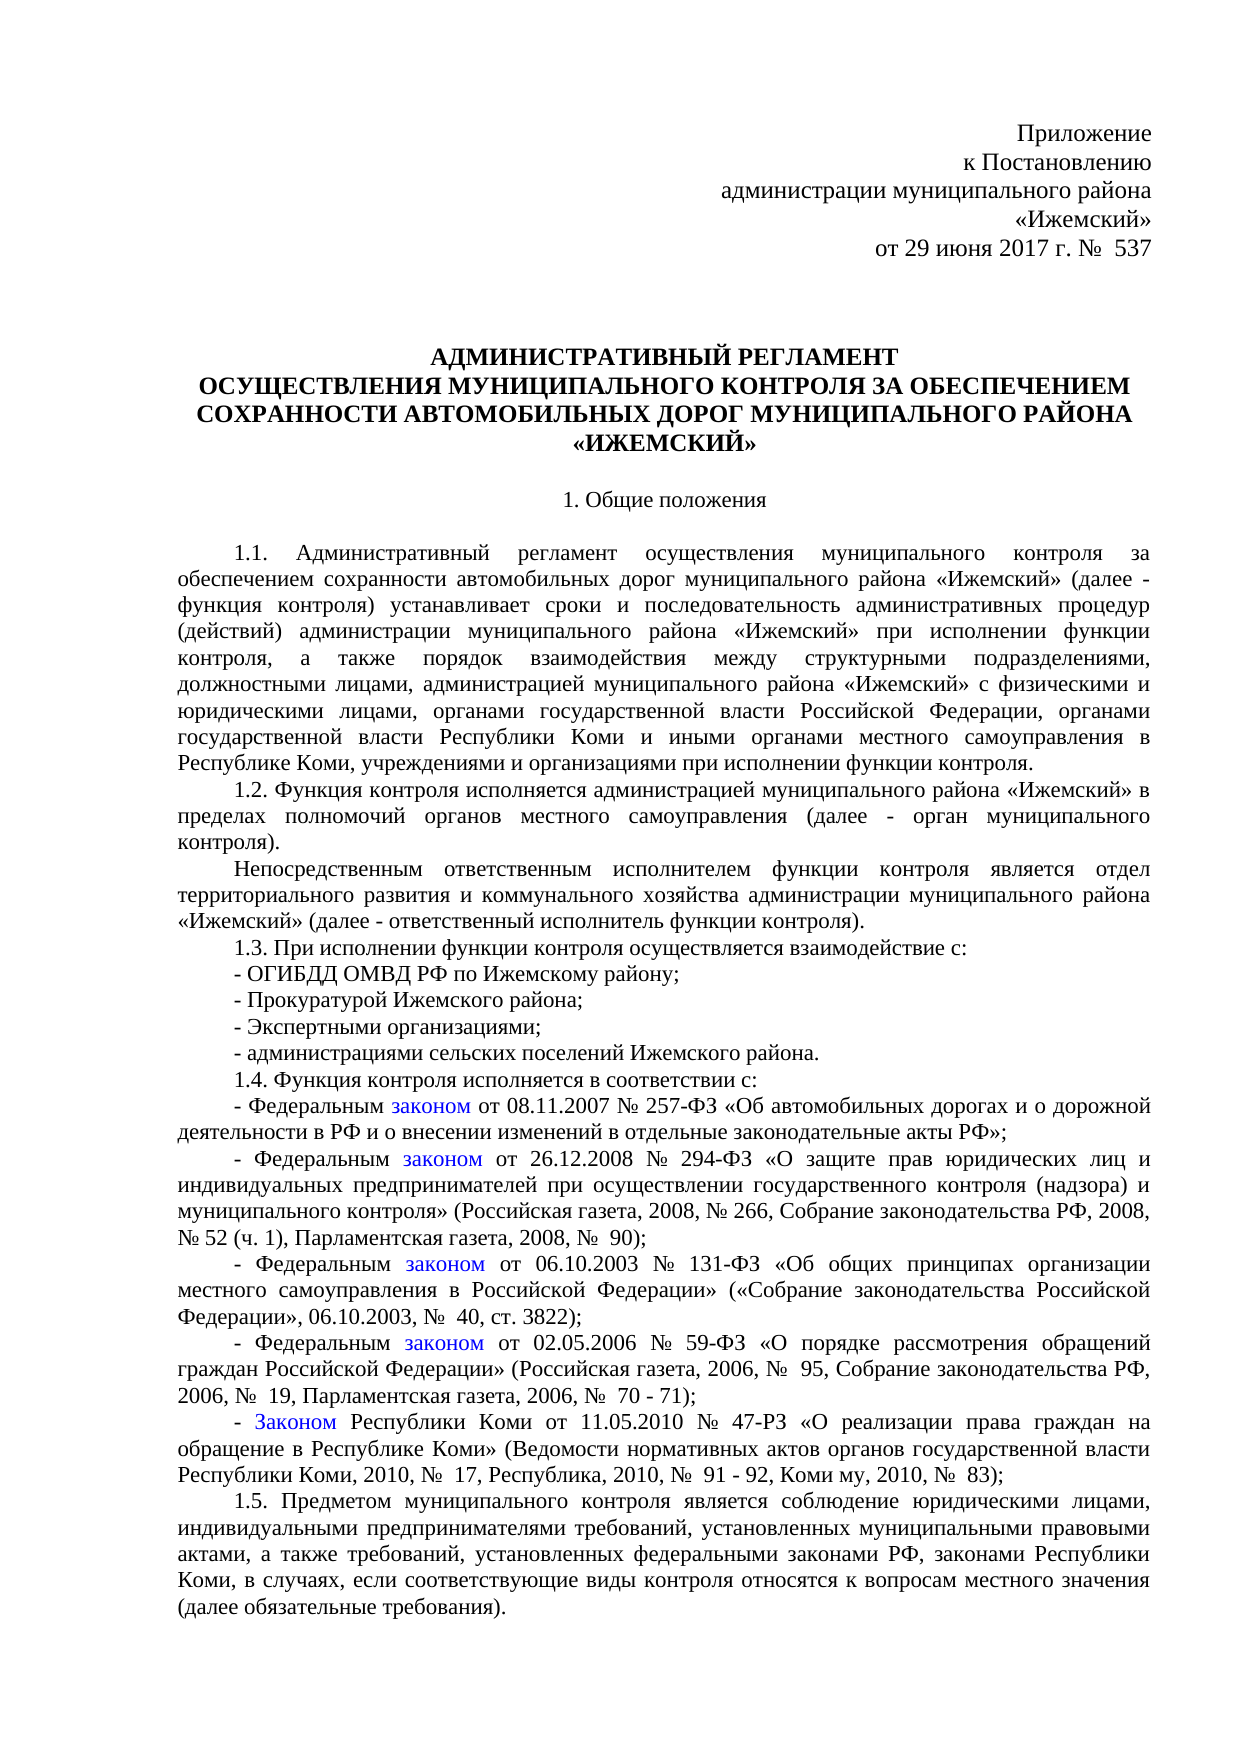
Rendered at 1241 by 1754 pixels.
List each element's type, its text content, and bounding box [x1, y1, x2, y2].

text - Федеральным законом от 02.05.2006 № 59-ФЗ «О порядке рассмотрения обращений граждан Российской Федерации» (Российская газета, 2006, № 95, Собрание законодательства РФ, 2006, № 19, Парламентская газета, 2006, № 70 - 71); [177, 1329, 1152, 1408]
text 1.5. Предметом муниципального контроля является соблюдение юридическими лицами, индивидуальными предпринимателями требований, установленных муниципальными правовыми актами, а также требований, установленных федеральными законами РФ, законами Республики Коми, в случаях, если соответствующие виды контроля относятся к вопросам местного значения (далее обязательные требования). [177, 1487, 1152, 1619]
text 1. Общие положения [177, 486, 1152, 512]
text - Экспертными организациями; [177, 1013, 1152, 1039]
text 1.1. Административный регламент осуществления муниципального контроля за обеспечением сохранности автомобильных дорог муниципального района «Ижемский» (далее - функция контроля) устанавливает сроки и последовательность административных процедур (действий) администрации муниципального района «Ижемский» при исполнении функции контроля, а также порядок взаимодействия между структурными подразделениями, должностными лицами, администрацией муниципального района «Ижемский» с физическими и юридическими лицами, органами государственной власти Российской Федерации, органами государственной власти Республики Коми и иными органами местного самоуправления в Республике Коми, учреждениями и организациями при исполнении функции контроля. [177, 538, 1152, 776]
title СОХРАННОСТИ АВТОМОБИЛЬНЫХ ДОРОГ МУНИЦИПАЛЬНОГО РАЙОНА «ИЖЕМСКИЙ» [177, 399, 1152, 457]
title ОСУЩЕСТВЛЕНИЯ МУНИЦИПАЛЬНОГО КОНТРОЛЯ ЗА ОБЕСПЕЧЕНИЕМ [177, 371, 1152, 399]
text Приложение [177, 118, 1152, 147]
text 1.2. Функция контроля исполняется администрацией муниципального района «Ижемский» в пределах полномочий органов местного самоуправления (далее - орган муниципального контроля). [177, 776, 1152, 855]
text к Постановлению [177, 147, 1152, 176]
text - Прокуратурой Ижемского района; [177, 987, 1152, 1013]
text - Федеральным законом от 08.11.2007 № 257-ФЗ «Об автомобильных дорогах и о дорожной деятельности в РФ и о внесении изменений в отдельные законодательные акты РФ»; [177, 1092, 1152, 1145]
title АДМИНИСТРАТИВНЫЙ РЕГЛАМЕНТ [177, 342, 1152, 371]
text Непосредственным ответственным исполнителем функции контроля является отдел территориального развития и коммунального хозяйства администрации муниципального района «Ижемский» (далее - ответственный исполнитель функции контроля). [177, 855, 1152, 934]
text - администрациями сельских поселений Ижемского района. [177, 1039, 1152, 1066]
text 1.4. Функция контроля исполняется в соответствии с: [177, 1066, 1152, 1092]
text - ОГИБДД ОМВД РФ по Ижемскому району; [177, 960, 1152, 987]
text «Ижемский» [177, 204, 1152, 233]
text - Федеральным законом от 06.10.2003 № 131-ФЗ «Об общих принципах организации местного самоуправления в Российской Федерации» («Собрание законодательства Российской Федерации», 06.10.2003, № 40, ст. 3822); [177, 1250, 1152, 1329]
text от 29 июня 2017 г. № 537 [177, 233, 1152, 262]
text администрации муниципального района [177, 176, 1152, 204]
text 1.3. При исполнении функции контроля осуществляется взаимодействие с: [177, 934, 1152, 960]
text - Законом Республики Коми от 11.05.2010 № 47-РЗ «О реализации права граждан на обращение в Республике Коми» (Ведомости нормативных актов органов государственной власти Республики Коми, 2010, № 17, Республика, 2010, № 91 - 92, Коми му, 2010, № 83); [177, 1408, 1152, 1487]
text - Федеральным законом от 26.12.2008 № 294-ФЗ «О защите прав юридических лиц и индивидуальных предпринимателей при осуществлении государственного контроля (надзора) и муниципального контроля» (Российская газета, 2008, № 266, Собрание законодательства РФ, 2008, № 52 (ч. 1), Парламентская газета, 2008, № 90); [177, 1145, 1152, 1250]
